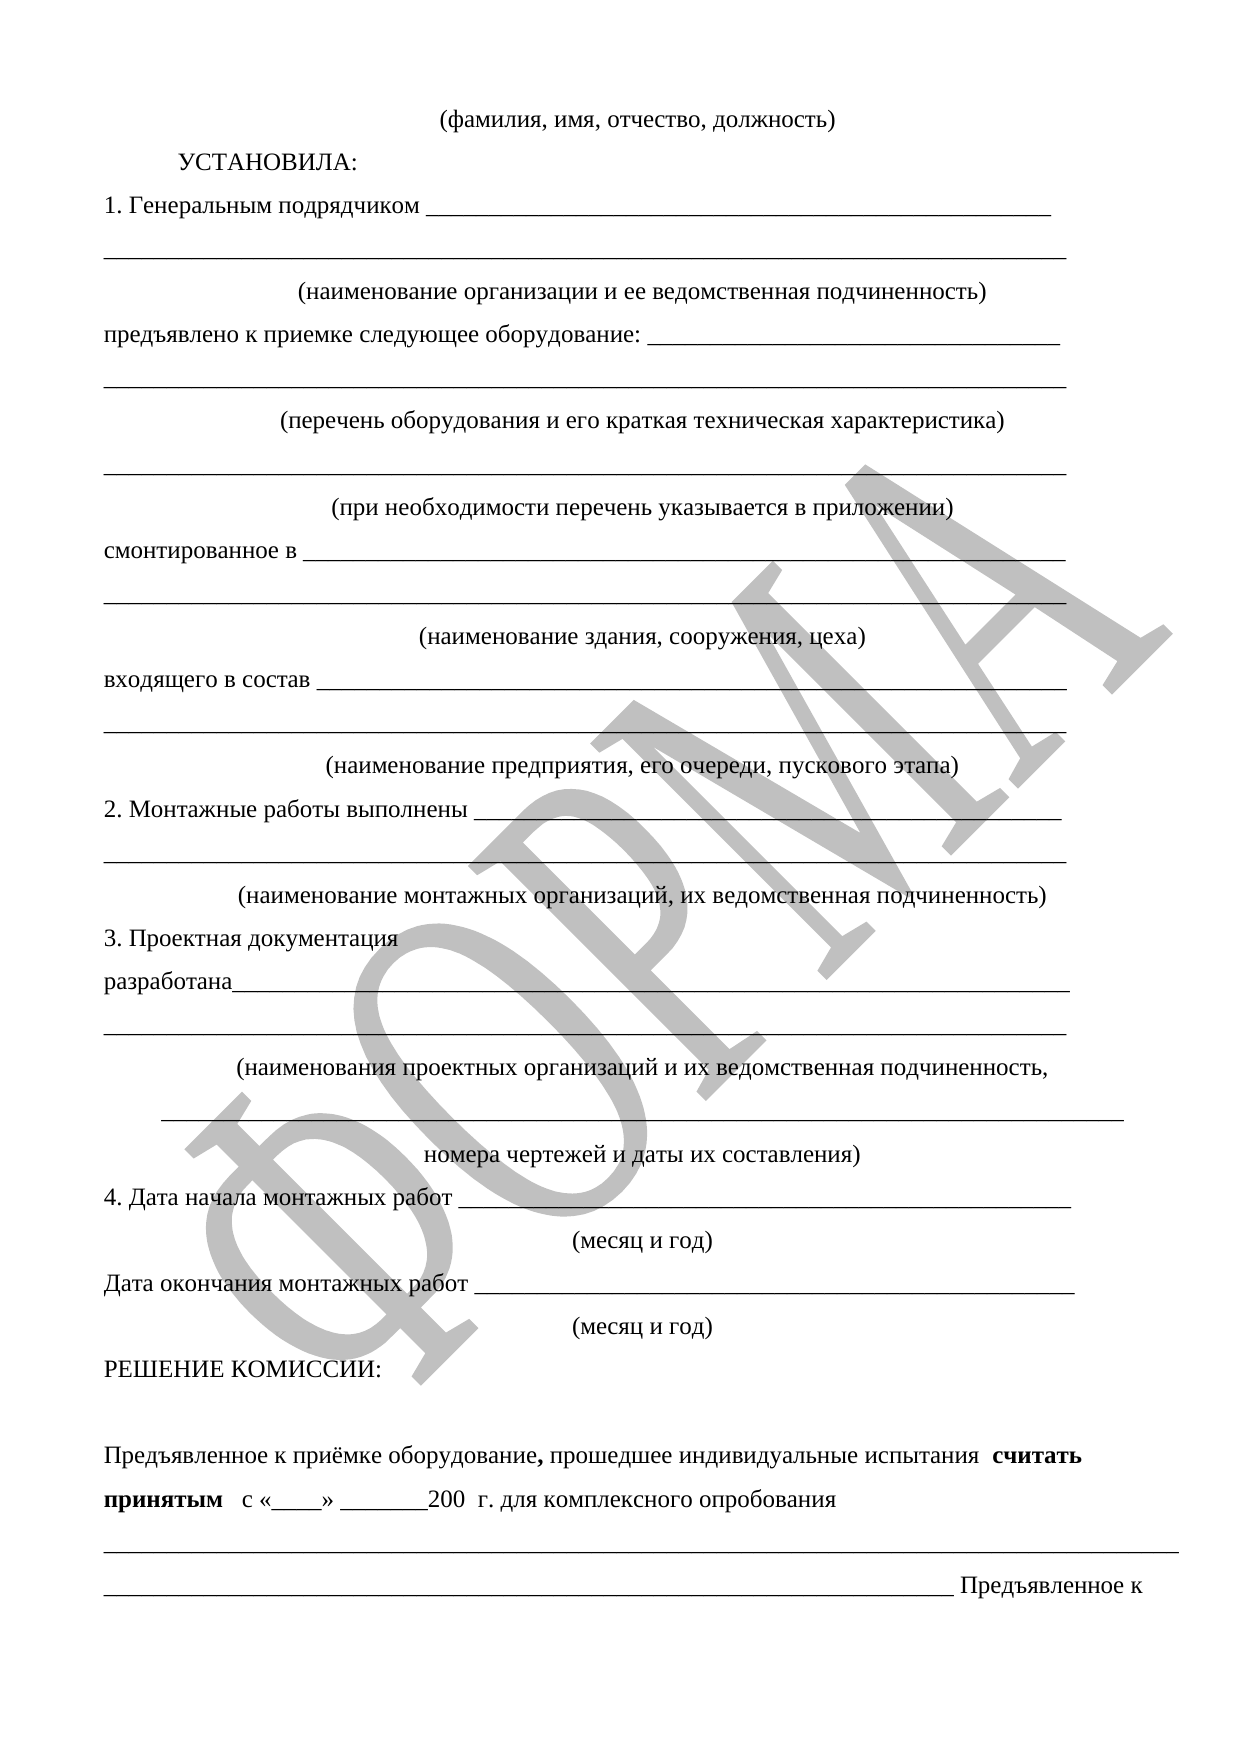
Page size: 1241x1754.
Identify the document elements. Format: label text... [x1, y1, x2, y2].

text (наименования проектных организаций и их ведомственная подчиненность, _____________________________________________________________________________ [103, 1052, 1181, 1124]
text _____________________________________________________________________________ [103, 362, 1181, 391]
text смонтированное в _____________________________________________________________ [103, 535, 1181, 564]
text (фамилия, имя, отчество, должность) [103, 104, 1181, 132]
text (перечень оборудования и его краткая техническая характеристика) [103, 406, 1181, 434]
text (месяц и год) [103, 1225, 1181, 1254]
text предъявлено к приемке следующее оборудование: _________________________________ [103, 319, 1181, 348]
text (наименование организации и ее ведомственная подчиненность) [103, 276, 1181, 305]
text _____________________________________________________________________________ [103, 837, 1181, 866]
text 4. Дата начала монтажных работ _________________________________________________ [103, 1182, 1181, 1211]
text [103, 1441, 1181, 1599]
text 1. Генеральным подрядчиком __________________________________________________ [103, 190, 1181, 219]
text (наименование предприятия, его очереди, пускового этапа) [103, 751, 1181, 779]
text (наименование здания, сооружения, цеха) [103, 621, 1181, 650]
text Дата окончания монтажных работ ________________________________________________ [103, 1268, 1181, 1297]
text _____________________________________________________________________________ [103, 449, 1181, 477]
text 3. Проектная документация разработана___________________________________________________________________ [103, 923, 1181, 995]
text УСТАНОВИЛА: [103, 147, 1181, 176]
text 2. Монтажные работы выполнены _______________________________________________ [103, 794, 1181, 822]
text РЕШЕНИЕ КОМИССИИ: [103, 1354, 1181, 1383]
text (месяц и год) [103, 1311, 1181, 1340]
text (наименование монтажных организаций, их ведомственная подчиненность) [103, 880, 1181, 909]
text входящего в состав ____________________________________________________________ [103, 664, 1181, 693]
text _____________________________________________________________________________ [103, 707, 1181, 736]
text номера чертежей и даты их составления) [103, 1139, 1181, 1167]
text _____________________________________________________________________________ [103, 1009, 1181, 1038]
text _____________________________________________________________________________ [103, 578, 1181, 607]
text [103, 233, 1181, 262]
text (при необходимости перечень указывается в приложении) [103, 492, 1181, 521]
